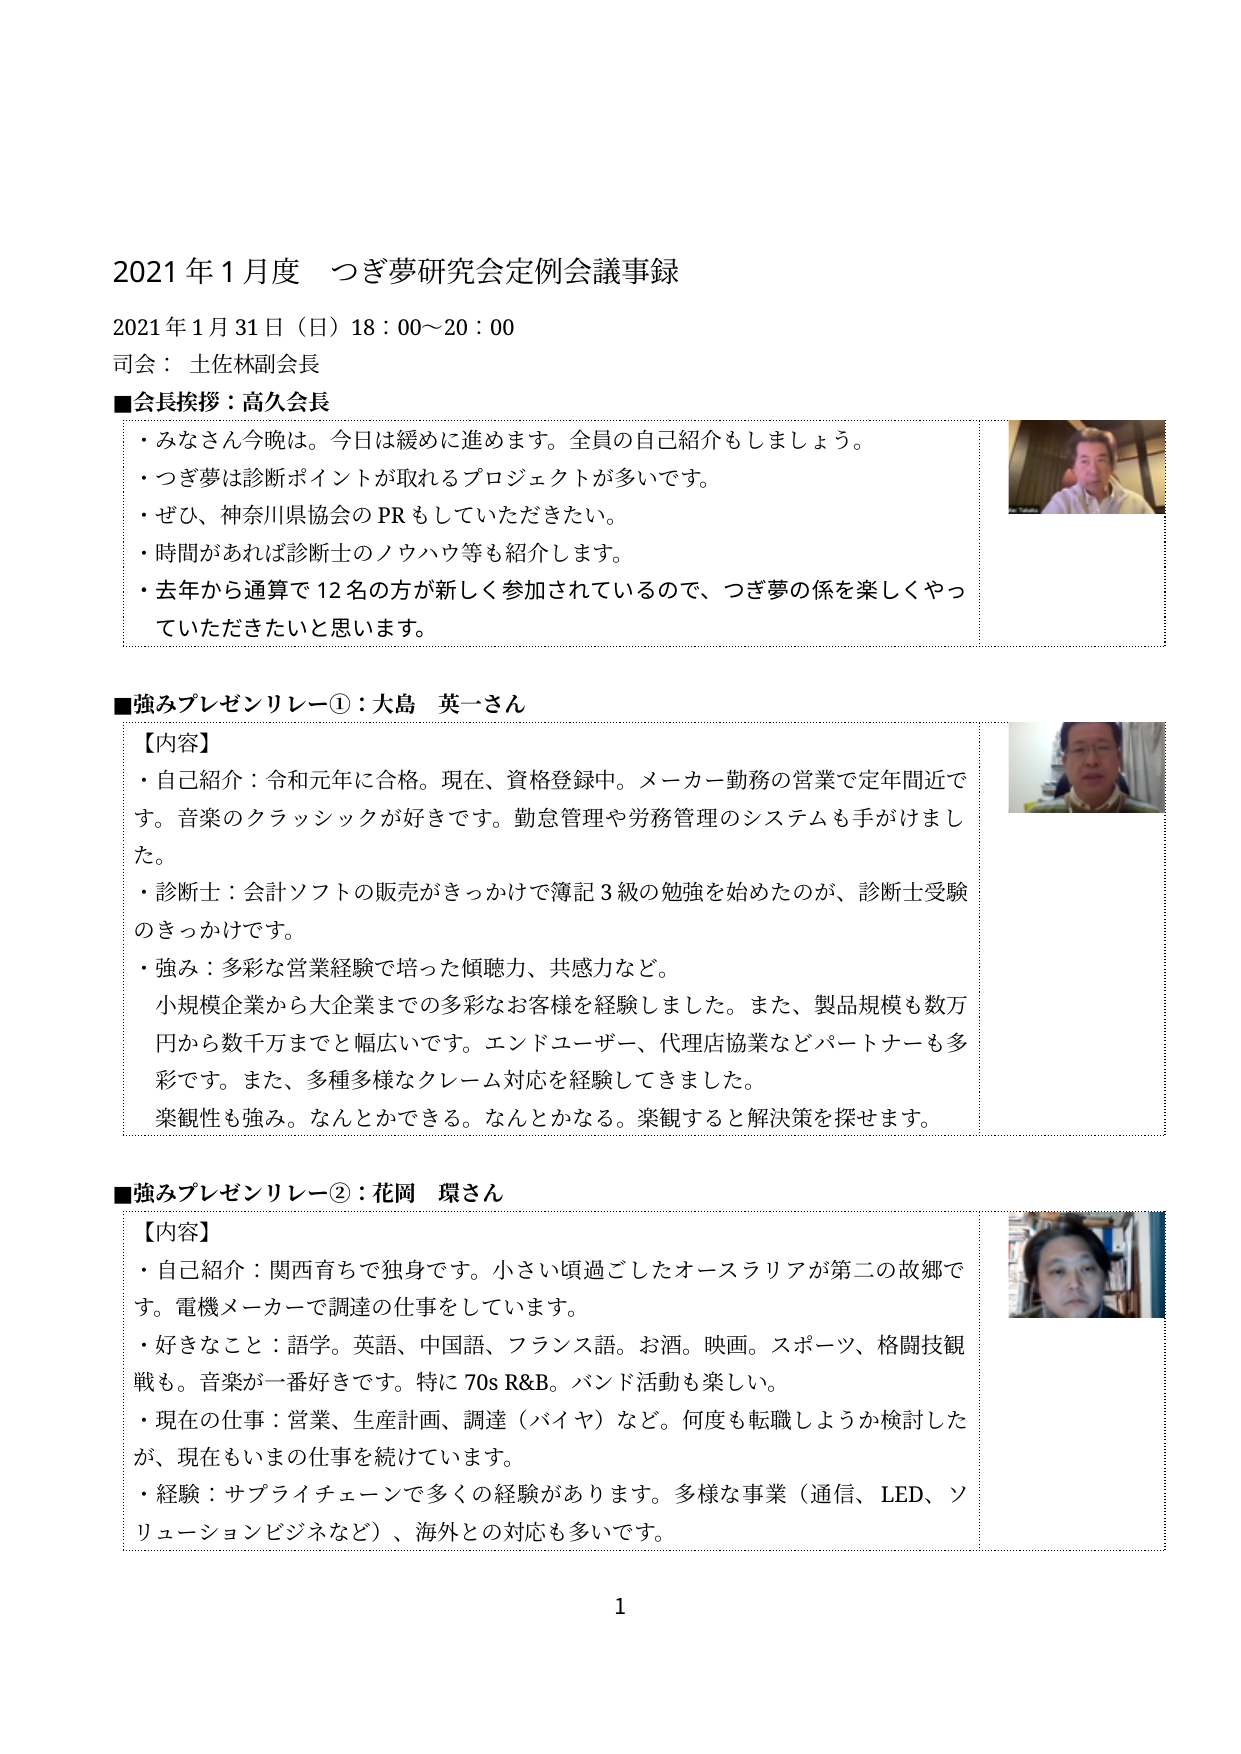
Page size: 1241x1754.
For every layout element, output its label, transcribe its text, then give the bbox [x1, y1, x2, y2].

text ■強みプレゼンリレー②：花岡 環さん [112, 1174, 1128, 1211]
text ■会長挨拶：高久会長 [112, 382, 1128, 419]
text 2021年1月度 つぎ夢研究会定例会議事録 [112, 232, 1128, 307]
text ■強みプレゼンリレー①：大島 英一さん [112, 684, 1128, 722]
text 2021年1月31日（日）18：00～20：00 [112, 307, 1128, 344]
table_header ・みなさん今晩は。今日は緩めに進めます。全員の自己紹介もしましょう。 ・つぎ夢は診断ポイントが取れるプロジェクトが多いです。 ・ぜひ、神奈川県協会のPRもしていただきたい。 ・時間があれば診断士のノウハウ等も紹介します。 ・去年から通算で12名の方が新しく参加されているので、つぎ夢の係を楽しくやっていただきたいと思います。 [123, 420, 979, 646]
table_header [123, 1211, 979, 1550]
table_header 【内容】 ・自己紹介：令和元年に合格。現在、資格登録中。メーカー勤務の営業で定年間近です。音楽のクラッシックが好きです。勤怠管理や労務管理のシステムも手がけました。 ・診断士：会計ソフトの販売がきっかけで簿記3級の勉強を始めたのが、診断士受験のきっかけです。 ・強み：多彩な営業経験で培った傾聴力、共感力など。 小規模企業から大企業までの多彩なお客様を経験しました。また、製品規模も数万円から数千万までと幅広いです。エンドユーザー、代理店協業などパートナーも多彩です。また、多種多様なクレーム対応を経験してきました。 楽観性も強み。なんとかできる。なんとかなる。楽観すると解決策を探せます。 [123, 722, 979, 1135]
table_header [979, 420, 1165, 646]
text 司会： 土佐林副会長 [112, 344, 1128, 382]
table_header [979, 1211, 1165, 1550]
table_header [979, 722, 1165, 1135]
